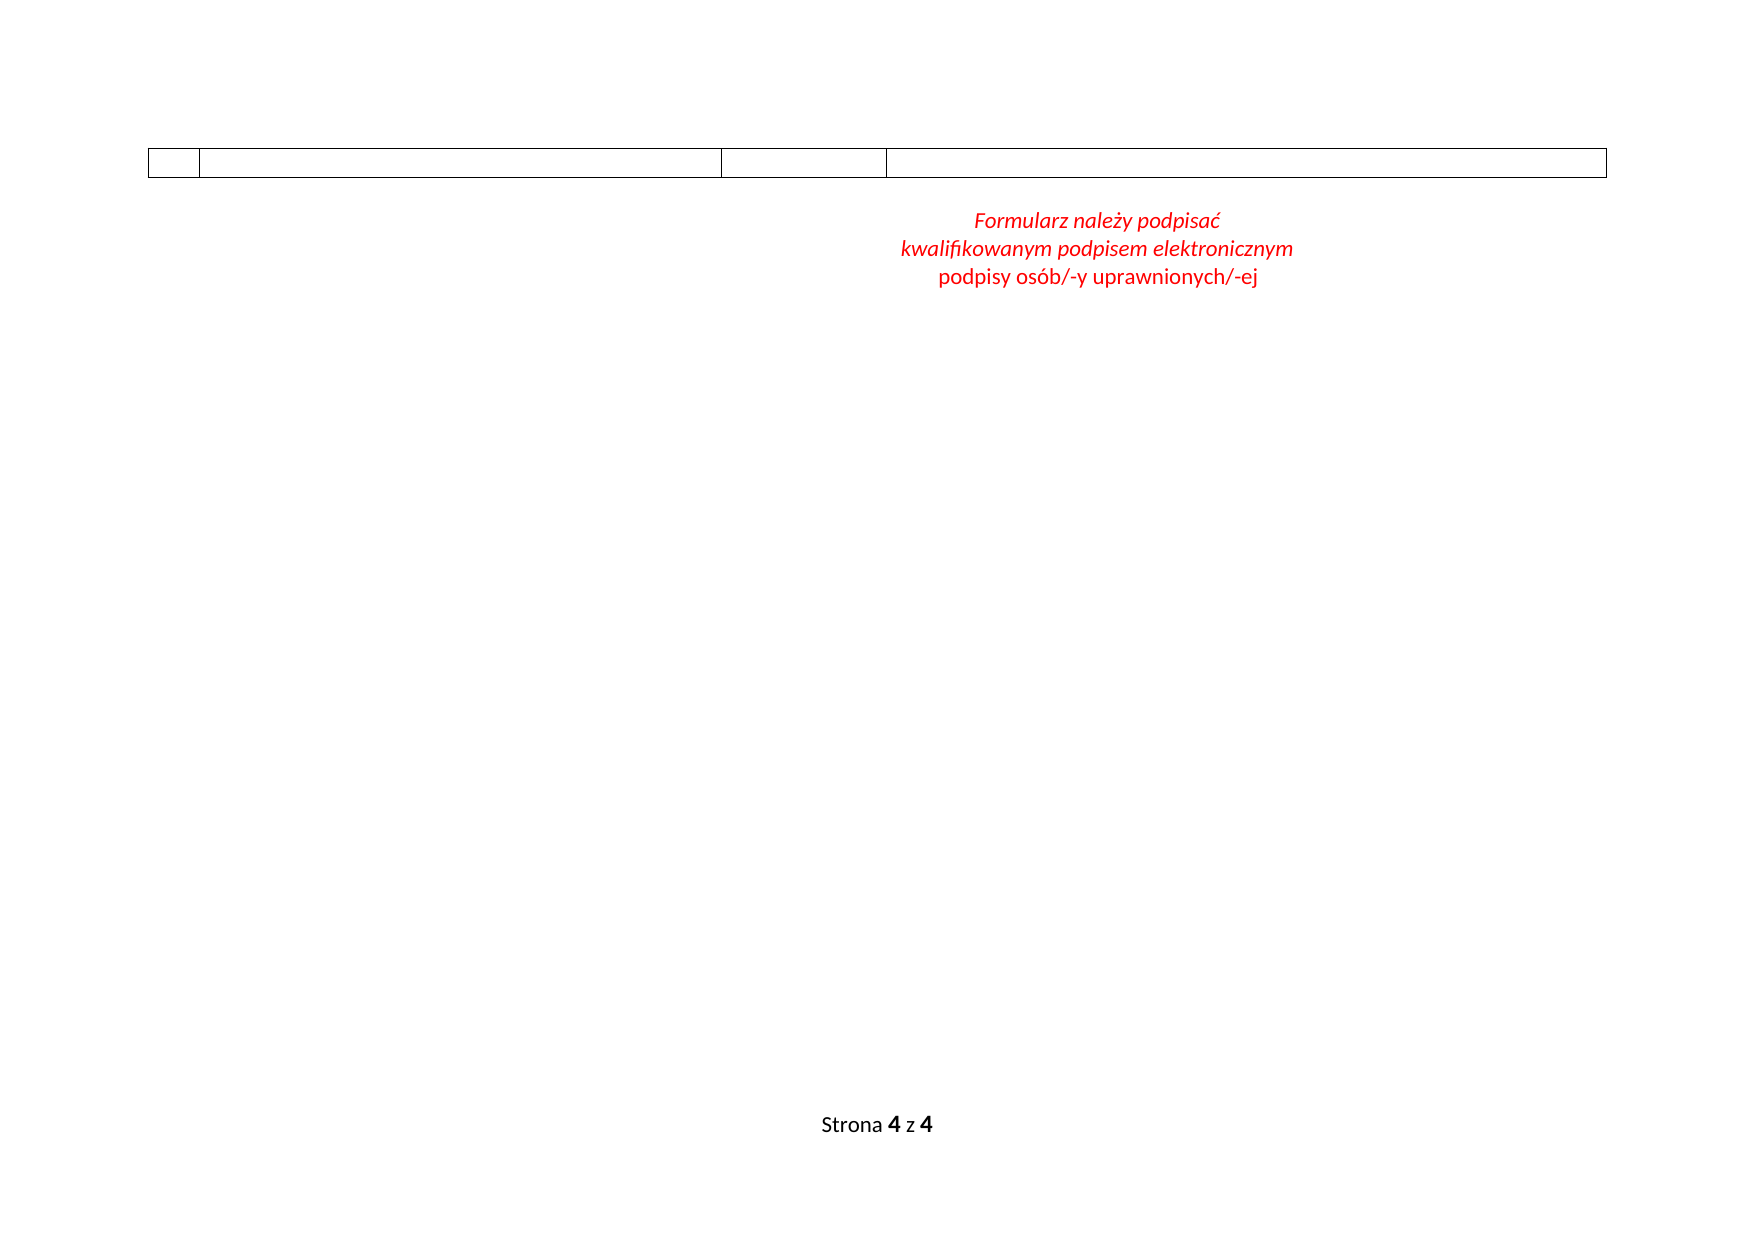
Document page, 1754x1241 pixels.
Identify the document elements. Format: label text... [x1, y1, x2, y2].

text podpisy osób/-y uprawnionych/-ej [590, 262, 1606, 290]
text Formularz należy podpisać [590, 206, 1606, 234]
table_cell TAK [722, 149, 886, 177]
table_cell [200, 149, 721, 177]
table_cell [149, 149, 199, 177]
text kwalifikowanym podpisem elektronicznym [590, 234, 1606, 262]
table_cell [887, 149, 1606, 177]
